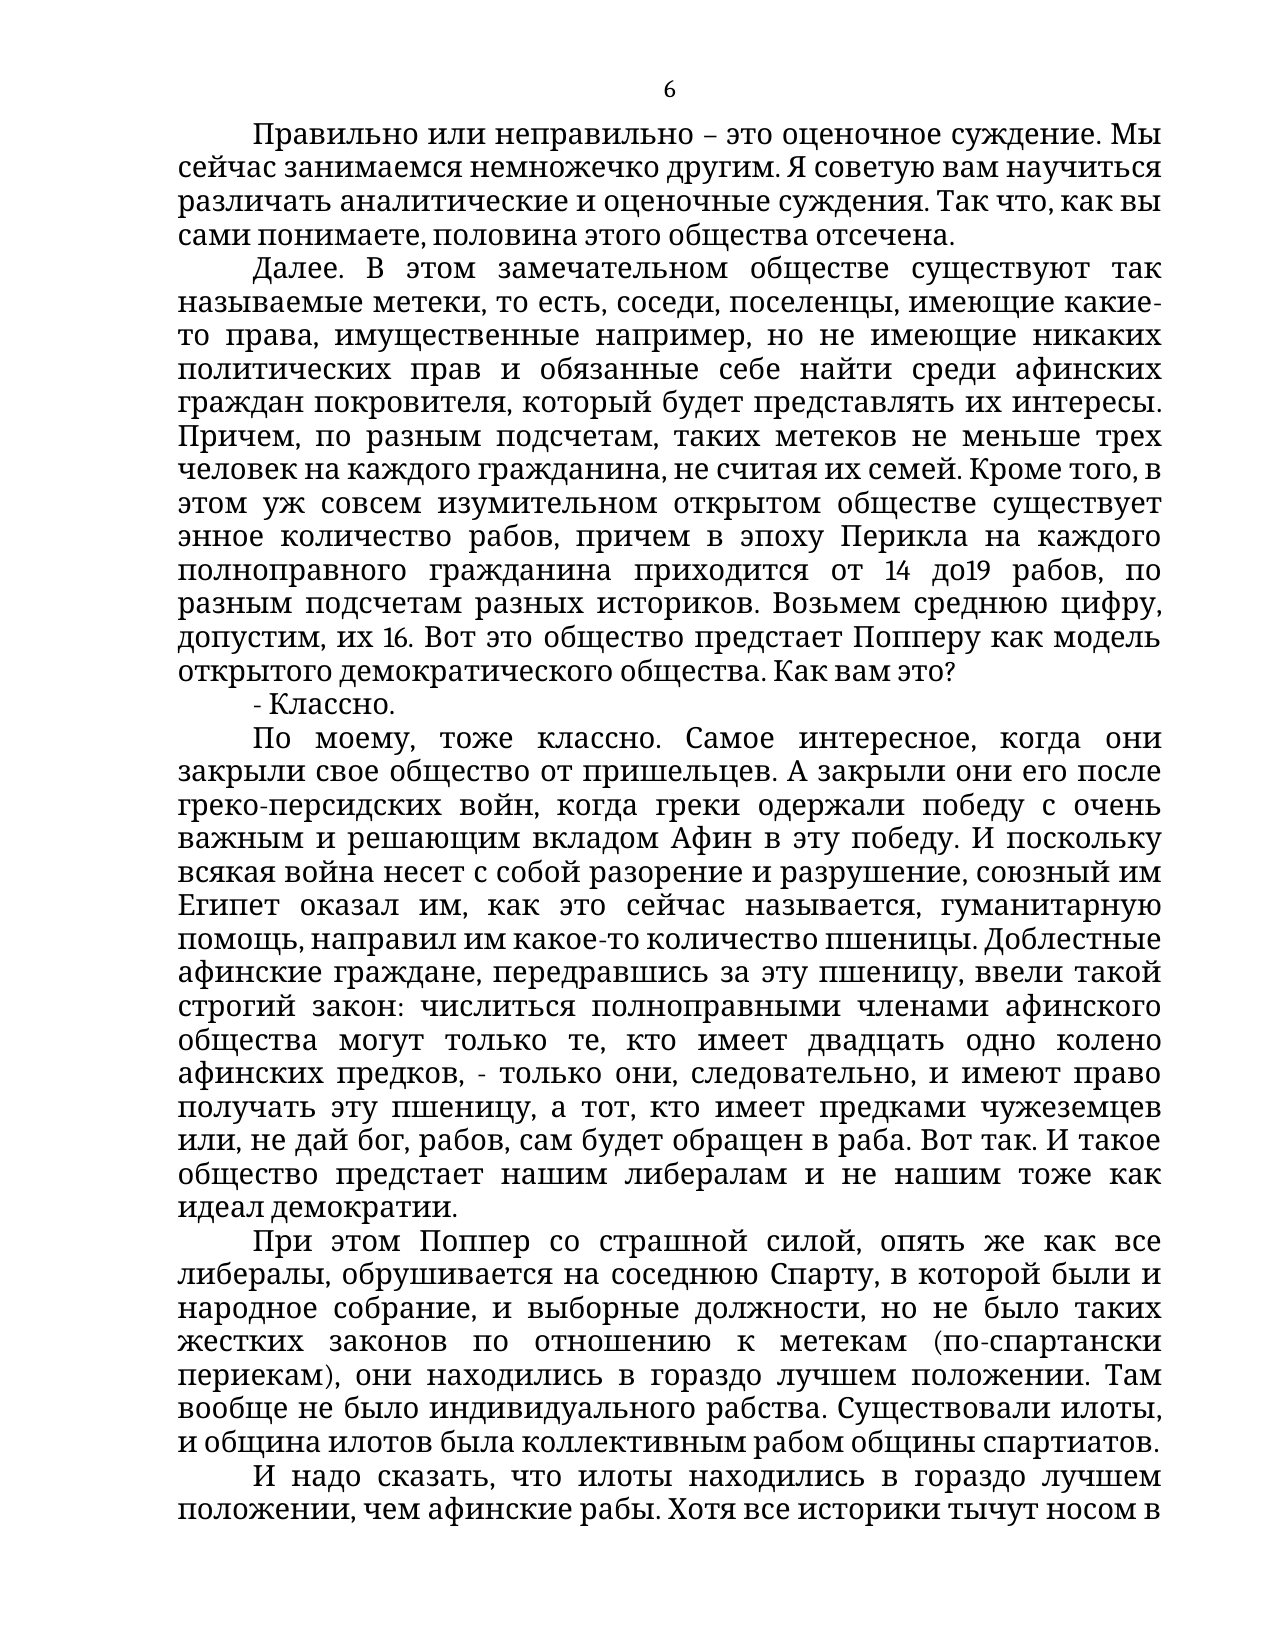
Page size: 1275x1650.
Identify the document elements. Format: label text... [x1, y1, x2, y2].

text При этом Поппер со страшной силой, опять же как все либералы, обрушивается на соседнюю Спарту, в которой были и народное собрание, и выборные должности, но не было таких жестких законов по отношению к метекам (по-спартански периекам), они находились в гораздо лучшем положении. Там вообще не было индивидуального рабства. Существовали илоты, и община илотов была коллективным рабом общины спартиатов. [177, 1225, 1162, 1460]
text Далее. В этом замечательном обществе существуют так называемые метеки, то есть, соседи, поселенцы, имеющие какие-то права, имущественные например, но не имеющие никаких политических прав и обязанные себе найти среди афинских граждан покровителя, который будет представлять их интересы. Причем, по разным подсчетам, таких метеков не меньше трех человек на каждого гражданина, не считая их семей. Кроме того, в этом уж совсем изумительном открытом обществе существует энное количество рабов, причем в эпоху Перикла на каждого полноправного гражданина приходится от 14 до19 рабов, по разным подсчетам разных историков. Возьмем среднюю цифру, допустим, их 16. Вот это общество предстает Попперу как модель открытого демократического общества. Как вам это? [177, 252, 1162, 688]
text Правильно или неправильно – это оценочное суждение. Мы сейчас занимаемся немножечко другим. Я советую вам научиться различать аналитические и оценочные суждения. Так что, как вы сами понимаете, половина этого общества отсечена. [177, 118, 1162, 252]
text - Классно. [177, 688, 1162, 722]
text По моему, тоже классно. Самое интересное, когда они закрыли свое общество от пришельцев. А закрыли они его после греко-персидских войн, когда греки одержали победу с очень важным и решающим вкладом Афин в эту победу. И поскольку всякая война несет с собой разорение и разрушение, союзный им Египет оказал им, как это сейчас называется, гуманитарную помощь, направил им какое-то количество пшеницы. Доблестные афинские граждане, передравшись за эту пшеницу, ввели такой строгий закон: числиться полноправными членами афинского общества могут только те, кто имеет двадцать одно колено афинских предков, - только они, следовательно, и имеют право получать эту пшеницу, а тот, кто имеет предками чужеземцев или, не дай бог, рабов, сам будет обращен в раба. Вот так. И такое общество предстает нашим либералам и не нашим тоже как идеал демократии. [177, 722, 1162, 1225]
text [177, 1460, 1162, 1527]
